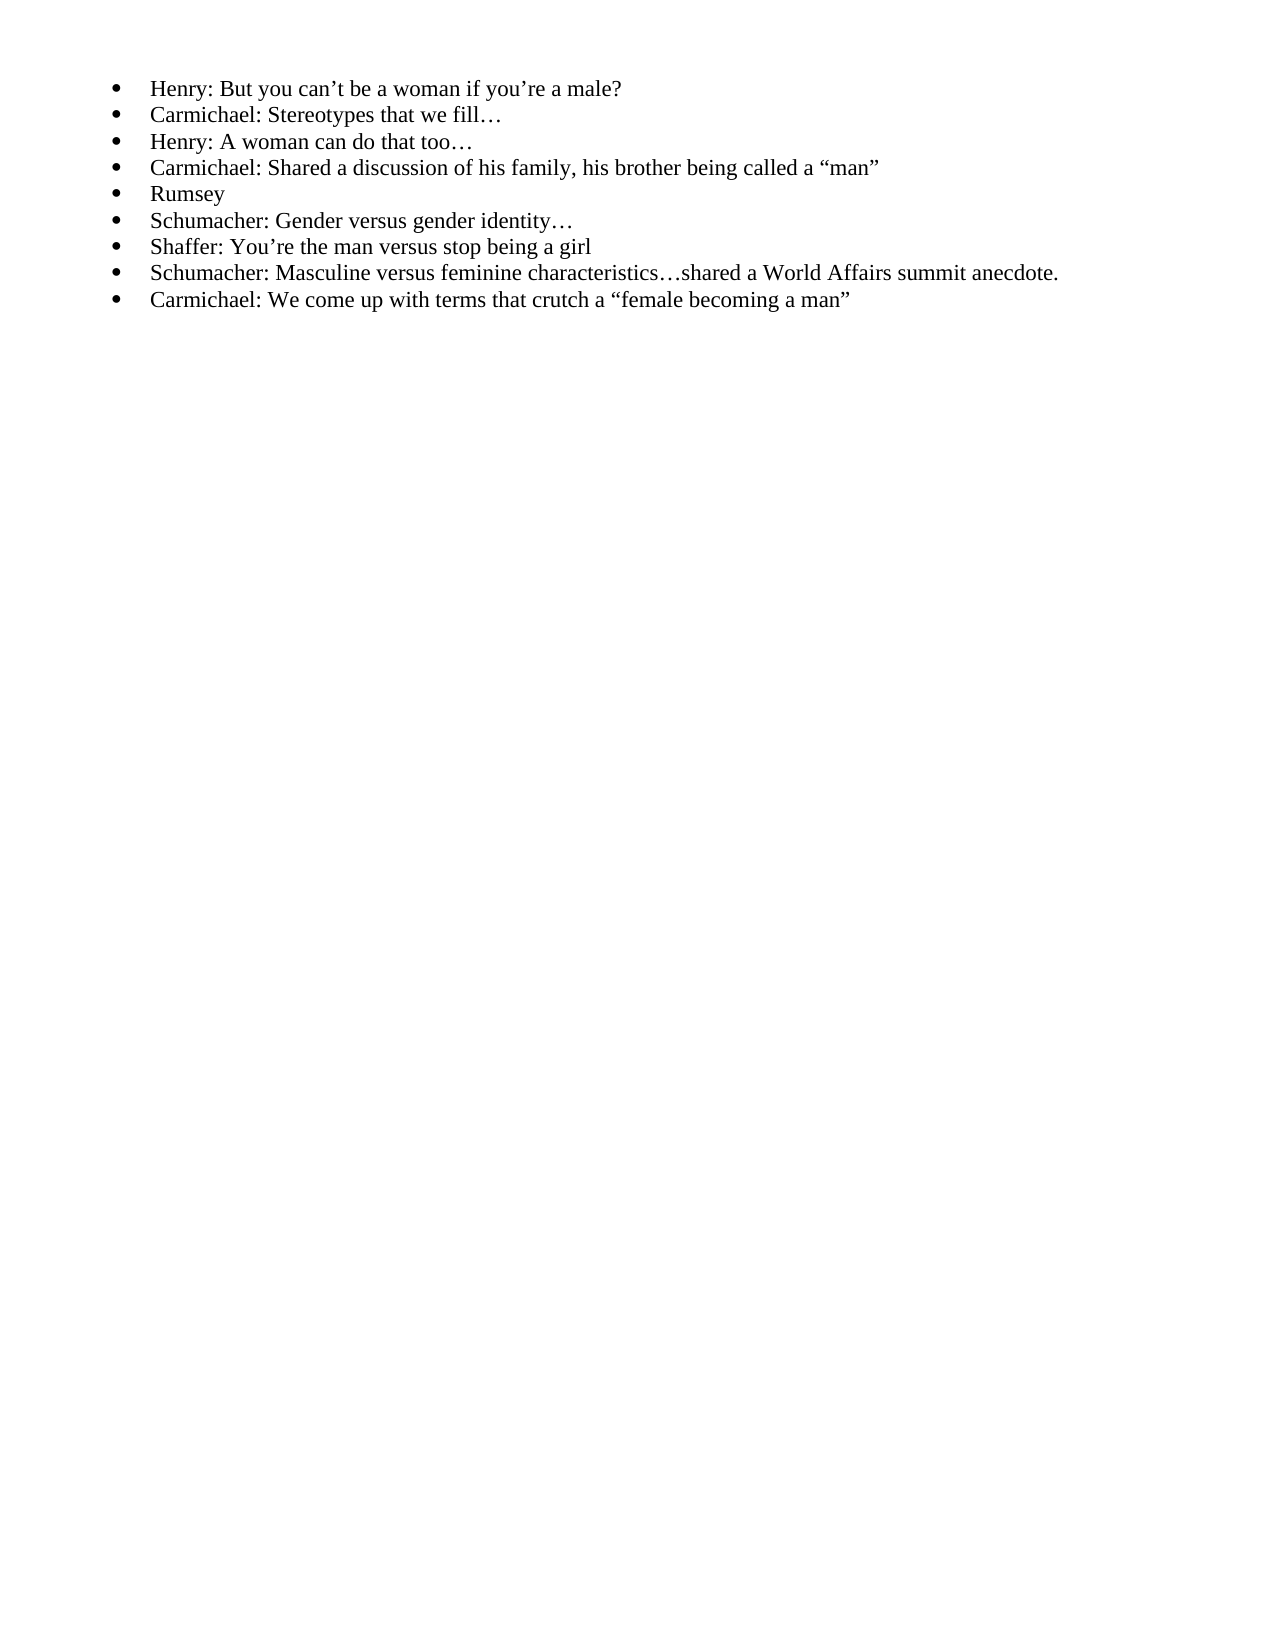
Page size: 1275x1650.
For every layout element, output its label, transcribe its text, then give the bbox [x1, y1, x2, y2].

list Schumacher: Masculine versus feminine characteristics…shared a World Affairs summit anecdote. [112, 259, 1200, 286]
list Rumsey [112, 180, 1200, 207]
list Carmichael: Shared a discussion of his family, his brother being called a “man” [112, 154, 1200, 180]
list Carmichael: We come up with terms that crutch a “female becoming a man” [112, 286, 1200, 312]
list Henry: A woman can do that too… [112, 128, 1200, 154]
list Carmichael: Stereotypes that we fill… [112, 101, 1200, 128]
list Schumacher: Gender versus gender identity… [112, 207, 1200, 233]
list Shaffer: You’re the man versus stop being a girl [112, 233, 1200, 259]
list Henry: But you can’t be a woman if you’re a male? [112, 75, 1200, 101]
